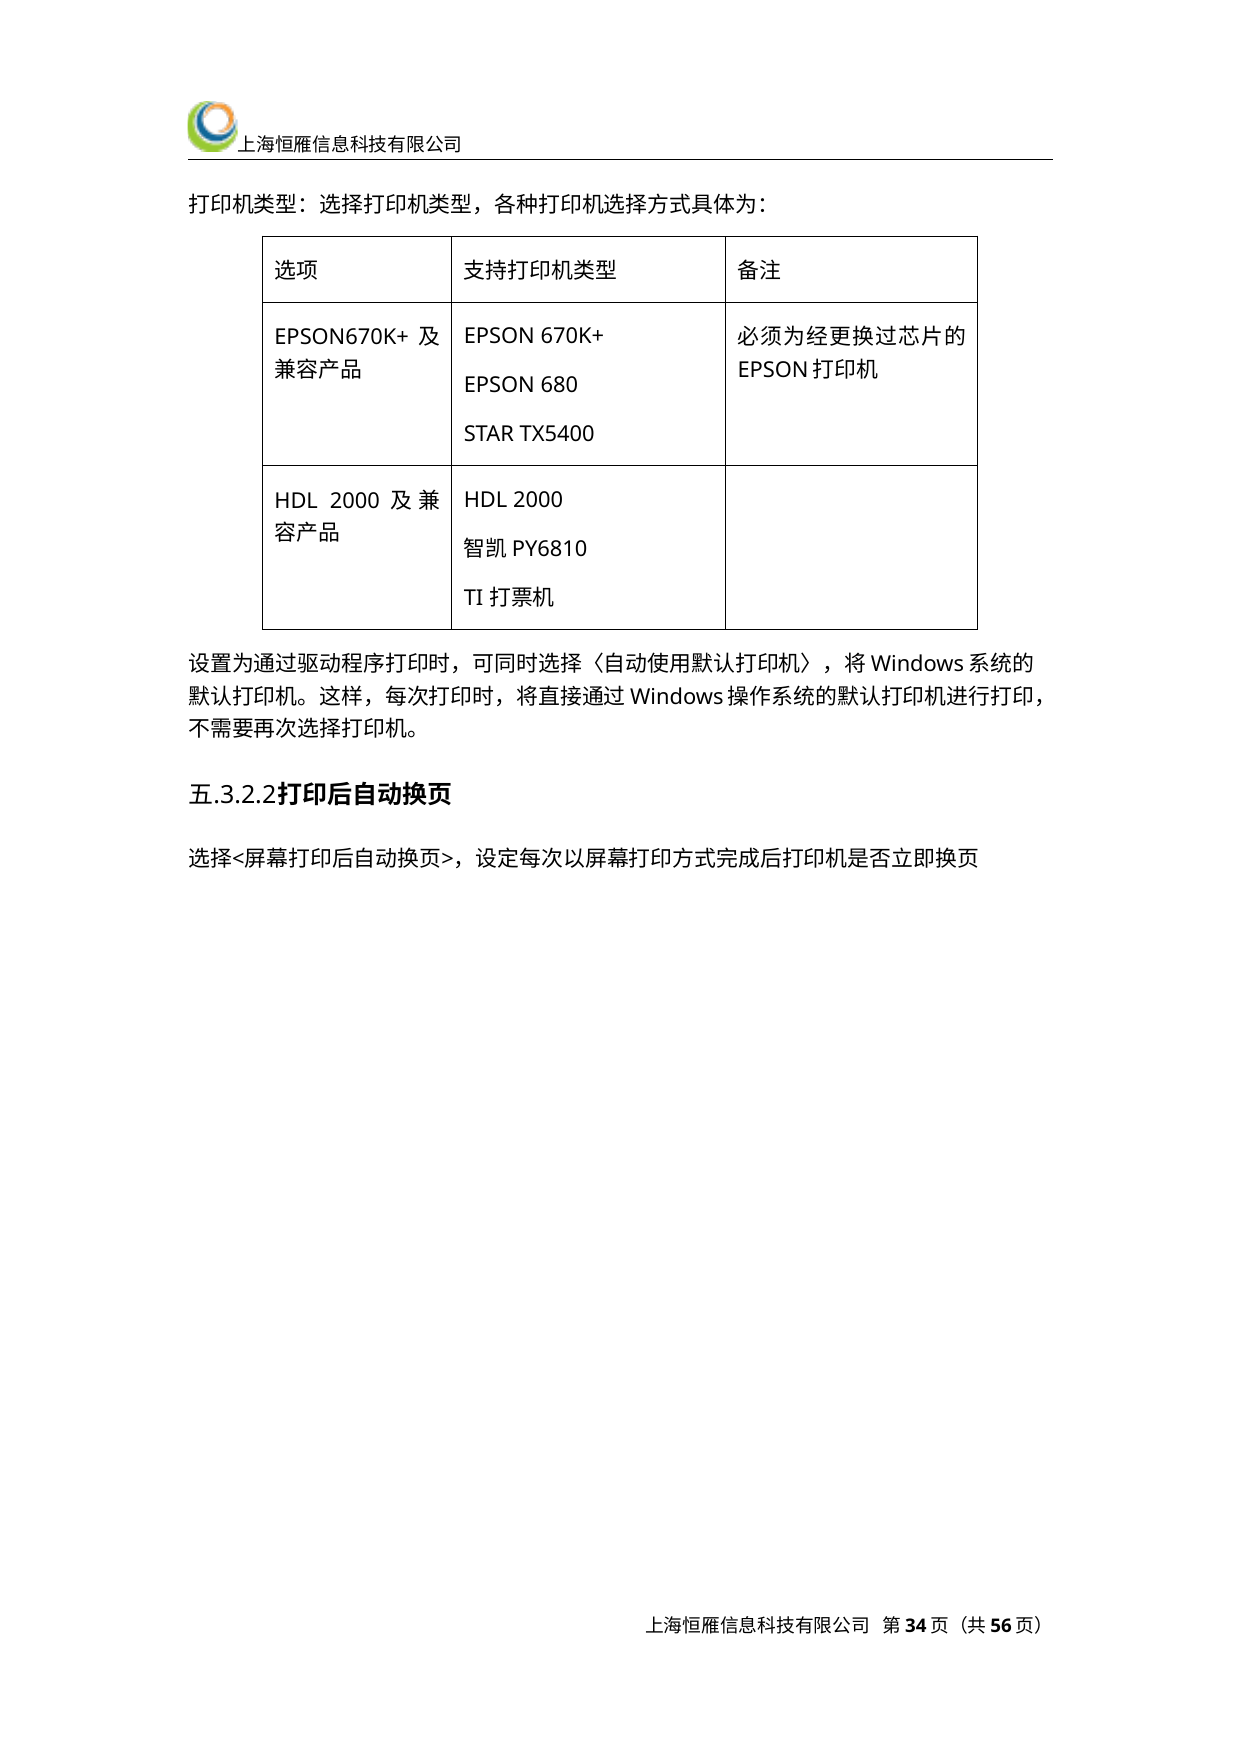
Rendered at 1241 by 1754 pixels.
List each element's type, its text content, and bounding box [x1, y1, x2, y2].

text 打印机类型：选择打印机类型，各种打印机选择方式具体为： [188, 187, 1053, 219]
text 设置为通过驱动程序打印时，可同时选择〈自动使用默认打印机〉，将Windows系统的默认打印机。这样，每次打印时，将直接通过Windows操作系统的默认打印机进行打印，不需要再次选择打印机。 [188, 646, 1053, 743]
table_cell [726, 466, 977, 629]
table_cell HDL 2000及兼容产品 [263, 466, 451, 629]
table_header 选项 [263, 237, 451, 302]
table_cell HDL 2000 智凯PY6810 TI 打票机 [452, 466, 725, 629]
table_cell EPSON 670K+ EPSON 680 STAR TX5400 [452, 303, 725, 465]
subtitle 选择<屏幕打印后自动换页>，设定每次以屏幕打印方式完成后打印机是否立即换页 [188, 841, 1053, 873]
table_cell 必须为经更换过芯片的EPSON打印机 [726, 303, 977, 465]
table_header 支持打印机类型 [452, 237, 725, 302]
picture [187, 101, 238, 152]
table_cell EPSON670K+及兼容产品 [263, 303, 451, 465]
subtitle 打印后自动换页 [188, 760, 1053, 825]
table_header 备注 [726, 237, 977, 302]
